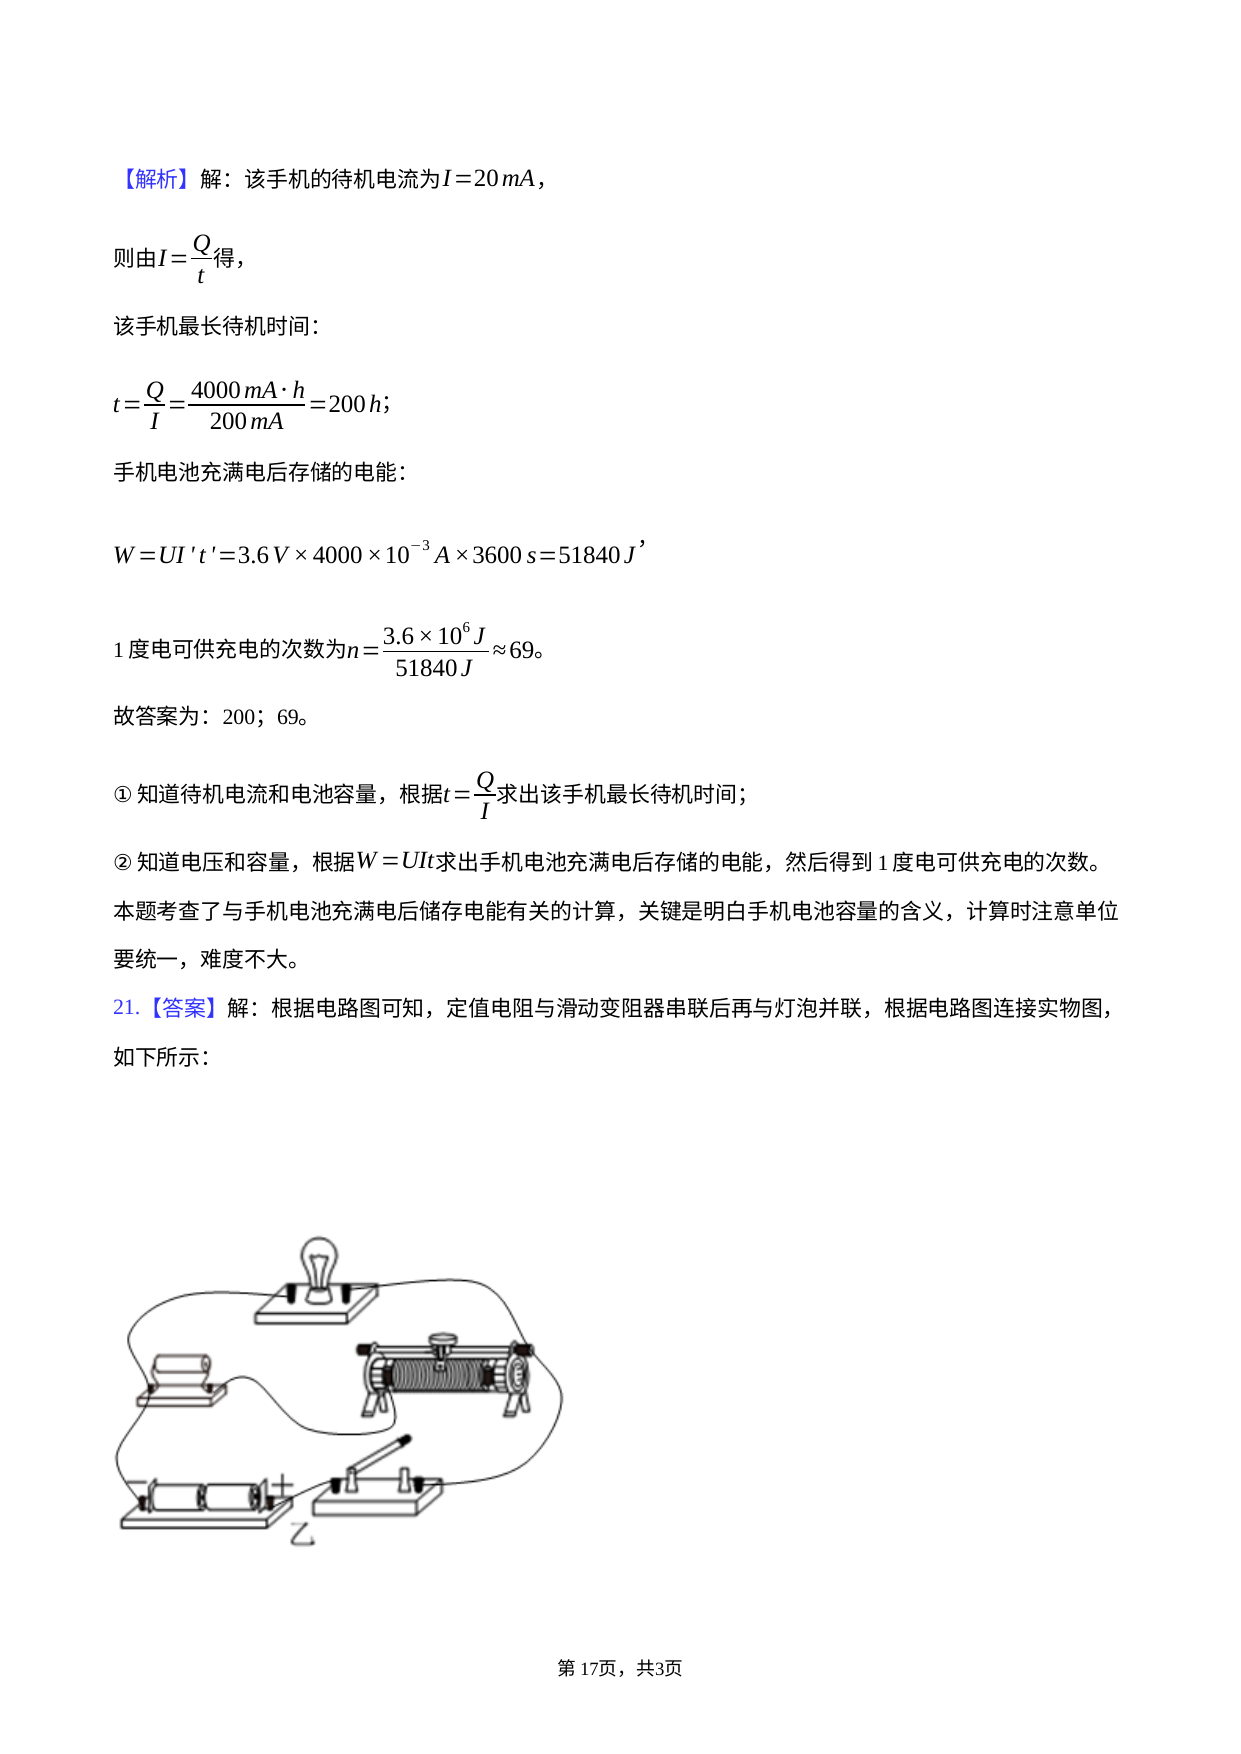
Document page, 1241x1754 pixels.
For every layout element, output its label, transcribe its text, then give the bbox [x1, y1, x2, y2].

text 21.【答案】解：根据电路图可知，定值电阻与滑动变阻器串联后再与灯泡并联，根据电路图连接实物图，如下所示： [113, 990, 1127, 1559]
picture [112, 1234, 565, 1550]
text 【解析】解：该手机的待机电流为， 则由得， 该手机最长待机时间： ； 手机电池充满电后存储的电能： ， 1度电可供充电的次数为。 故答案为：200；69。 ①知道待机电流和电池容量，根据求出该手机最长待机时间； ②知道电压和容量，根据求出手机电池充满电后存储的电能，然后得到1度电可供充电的次数。 本题考查了与手机电池充满电后储存电能有关的计算，关键是明白手机电池容量的含义，计算时注意单位要统一，难度不大。 [113, 162, 1127, 974]
